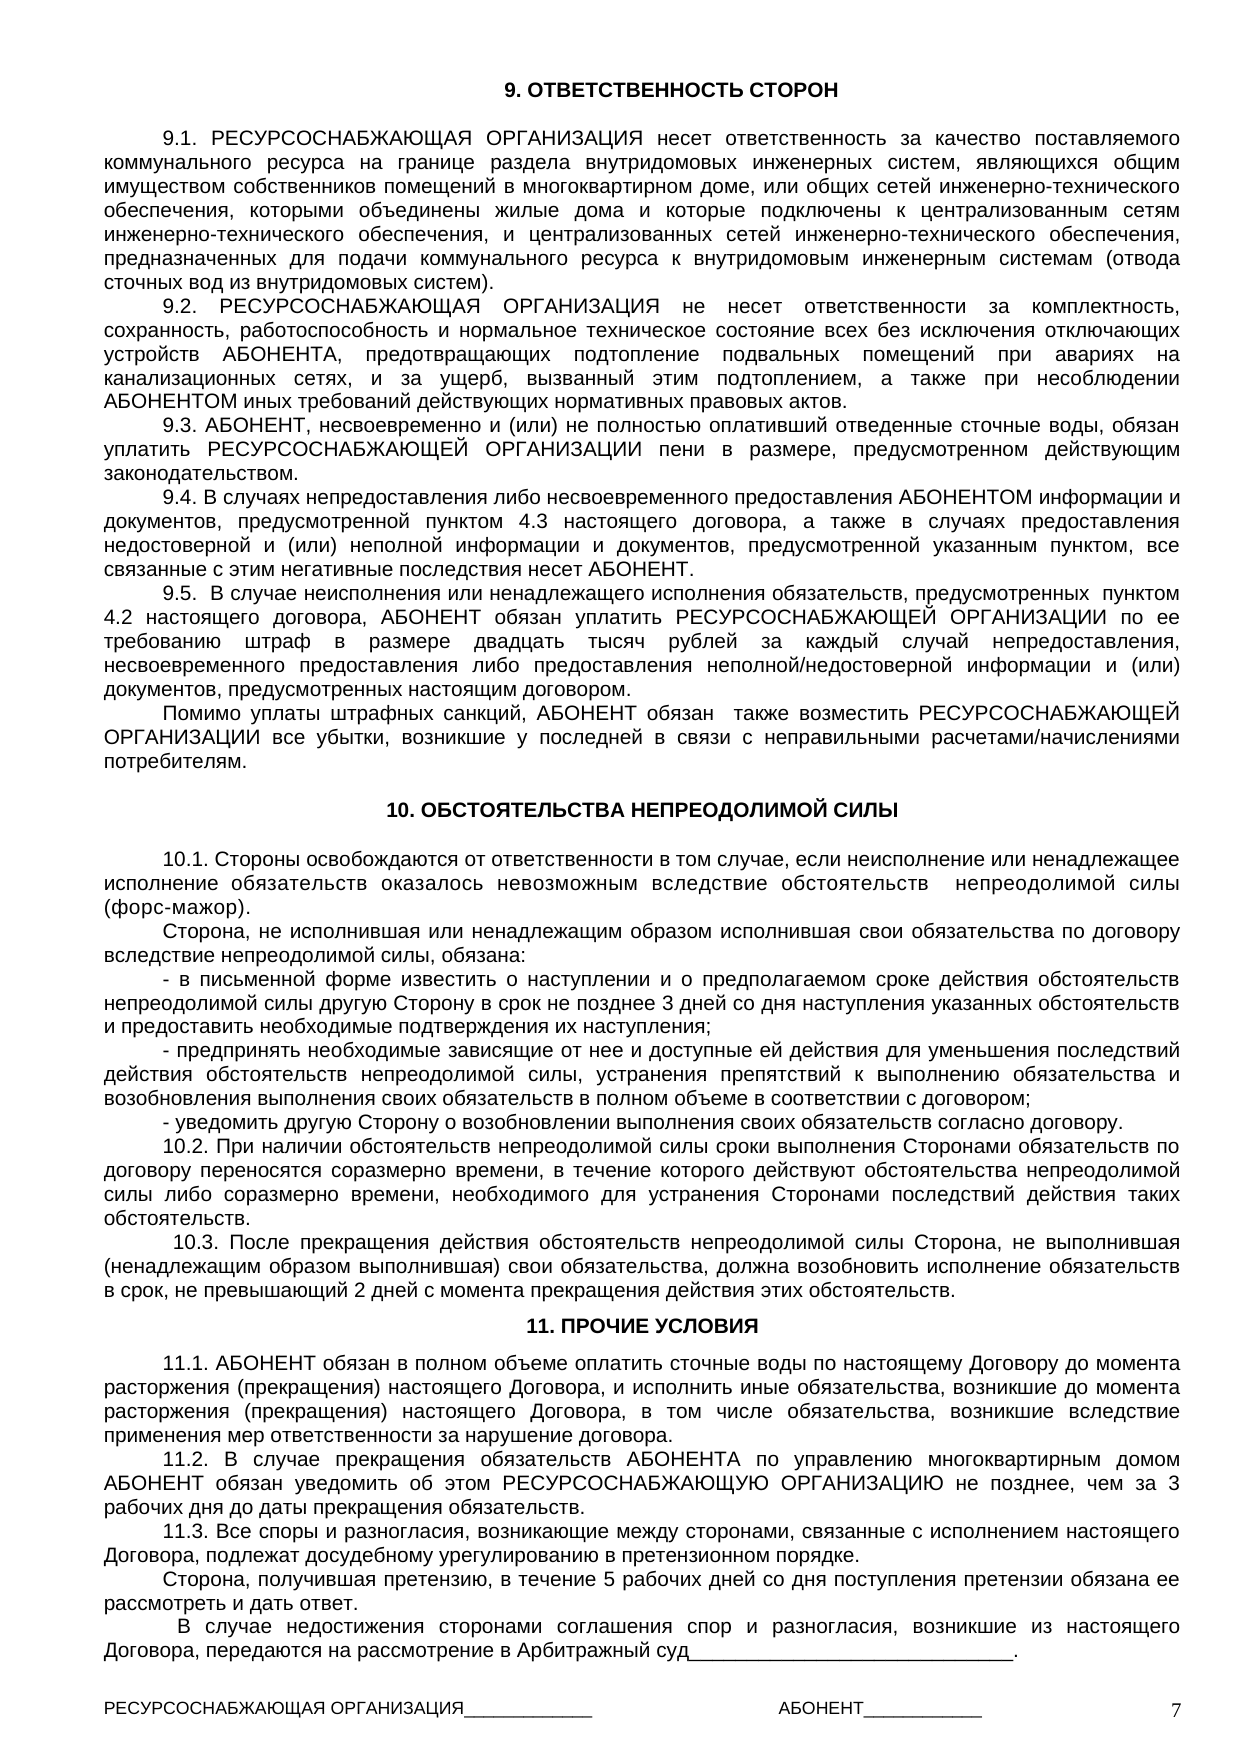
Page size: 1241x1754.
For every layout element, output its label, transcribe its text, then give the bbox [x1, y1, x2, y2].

text - уведомить другую Сторону о возобновлении выполнения своих обязательств согласно договору. [103, 1110, 1181, 1134]
text 10.1. Стороны освобождаются от ответственности в том случае, если неисполнение или ненадлежащее исполнение обязательств оказалось невозможным вследствие обстоятельств непреодолимой силы (форс-мажор). [103, 847, 1181, 918]
text 9.2. РЕСУРСОСНАБЖАЮЩАЯ ОРГАНИЗАЦИЯ не несет ответственности за комплектность, сохранность, работоспособность и нормальное техническое состояние всех без исключения отключающих устройств АБОНЕНТА, предотвращающих подтопление подвальных помещений при авариях на канализационных сетях, и за ущерб, вызванный этим подтоплением, а также при несоблюдении АБОНЕНТОМ иных требований действующих нормативных правовых актов. [103, 293, 1181, 413]
text 10. ОБСТОЯТЕЛЬСТВА НЕПРЕОДОЛИМОЙ СИЛЫ [103, 798, 1181, 822]
text 11.2. В случае прекращения обязательств АБОНЕНТА по управлению многоквартирным домом АБОНЕНТ обязан уведомить об этом РЕСУРСОСНАБЖАЮЩУЮ ОРГАНИЗАЦИЮ не позднее, чем за 3 рабочих дня до даты прекращения обязательств. [103, 1447, 1181, 1518]
text 11. ПРОЧИЕ УСЛОВИЯ [103, 1314, 1181, 1338]
text Сторона, получившая претензию, в течение 5 рабочих дней со дня поступления претензии обязана ее рассмотреть и дать ответ. [103, 1566, 1181, 1614]
text Сторона, не исполнившая или ненадлежащим образом исполнившая свои обязательства по договору вследствие непреодолимой силы, обязана: [103, 918, 1181, 966]
text 10.2. При наличии обстоятельств непреодолимой силы сроки выполнения Сторонами обязательств по договору переносятся соразмерно времени, в течение которого действуют обстоятельства непреодолимой силы либо соразмерно времени, необходимого для устранения Сторонами последствий действия таких обстоятельств. [103, 1134, 1181, 1230]
text 9. ОТВЕТСТВЕННОСТЬ СТОРОН [103, 78, 1181, 102]
text 9.5. В случае неисполнения или ненадлежащего исполнения обязательств, предусмотренных пунктом 4.2 настоящего договора, АБОНЕНТ обязан уплатить РЕСУРСОСНАБЖАЮЩЕЙ ОРГАНИЗАЦИИ по ее требованию штраф в размере двадцать тысяч рублей за каждый случай непредоставления, несвоевременного предоставления либо предоставления неполной/недостоверной информации и (или) документов, предусмотренных настоящим договором. [103, 581, 1181, 701]
text 9.1. РЕСУРСОСНАБЖАЮЩАЯ ОРГАНИЗАЦИЯ несет ответственность за качество поставляемого коммунального ресурса на границе раздела внутридомовых инженерных систем, являющихся общим имуществом собственников помещений в многоквартирном доме, или общих сетей инженерно-технического обеспечения, которыми объединены жилые дома и которые подключены к централизованным сетям инженерно-технического обеспечения, и централизованных сетей инженерно-технического обеспечения, предназначенных для подачи коммунального ресурса к внутридомовым инженерным системам (отвода сточных вод из внутридомовых систем). [103, 126, 1181, 293]
text 9.3. АБОНЕНТ, несвоевременно и (или) не полностью оплативший отведенные сточные воды, обязан уплатить РЕСУРСОСНАБЖАЮЩЕЙ ОРГАНИЗАЦИИ пени в размере, предусмотренном действующим законодательством. [103, 413, 1181, 485]
text 11.3. Все споры и разногласия, возникающие между сторонами, связанные с исполнением настоящего Договора, подлежат досудебному урегулированию в претензионном порядке. [103, 1518, 1181, 1566]
text 11.1. АБОНЕНТ обязан в полном объеме оплатить сточные воды по настоящему Договору до момента расторжения (прекращения) настоящего Договора, и исполнить иные обязательства, возникшие до момента расторжения (прекращения) настоящего Договора, в том числе обязательства, возникшие вследствие применения мер ответственности за нарушение договора. [103, 1351, 1181, 1447]
text Помимо уплаты штрафных санкций, АБОНЕНТ обязан также возместить РЕСУРСОСНАБЖАЮЩЕЙ ОРГАНИЗАЦИИ все убытки, возникшие у последней в связи с неправильными расчетами/начислениями потребителям. [103, 701, 1181, 773]
text - в письменной форме известить о наступлении и о предполагаемом сроке действия обстоятельств непреодолимой силы другую Сторону в срок не позднее 3 дней со дня наступления указанных обстоятельств и предоставить необходимые подтверждения их наступления; [103, 966, 1181, 1038]
text 9.4. В случаях непредоставления либо несвоевременного предоставления АБОНЕНТОМ информации и документов, предусмотренной пунктом 4.3 настоящего договора, а также в случаях предоставления недостоверной и (или) неполной информации и документов, предусмотренной указанным пунктом, все связанные с этим негативные последствия несет АБОНЕНТ. [103, 485, 1181, 581]
text - предпринять необходимые зависящие от нее и доступные ей действия для уменьшения последствий действия обстоятельств непреодолимой силы, устранения препятствий к выполнению обязательства и возобновления выполнения своих обязательств в полном объеме в соответствии с договором; [103, 1038, 1181, 1110]
text 10.3. После прекращения действия обстоятельств непреодолимой силы Сторона, не выполнившая (ненадлежащим образом выполнившая) свои обязательства, должна возобновить исполнение обязательств в срок, не превышающий 2 дней с момента прекращения действия этих обстоятельств. [103, 1230, 1181, 1302]
text В случае недостижения сторонами соглашения спор и разногласия, возникшие из настоящего Договора, передаются на рассмотрение в Арбитражный суд____________________________. [103, 1614, 1181, 1662]
